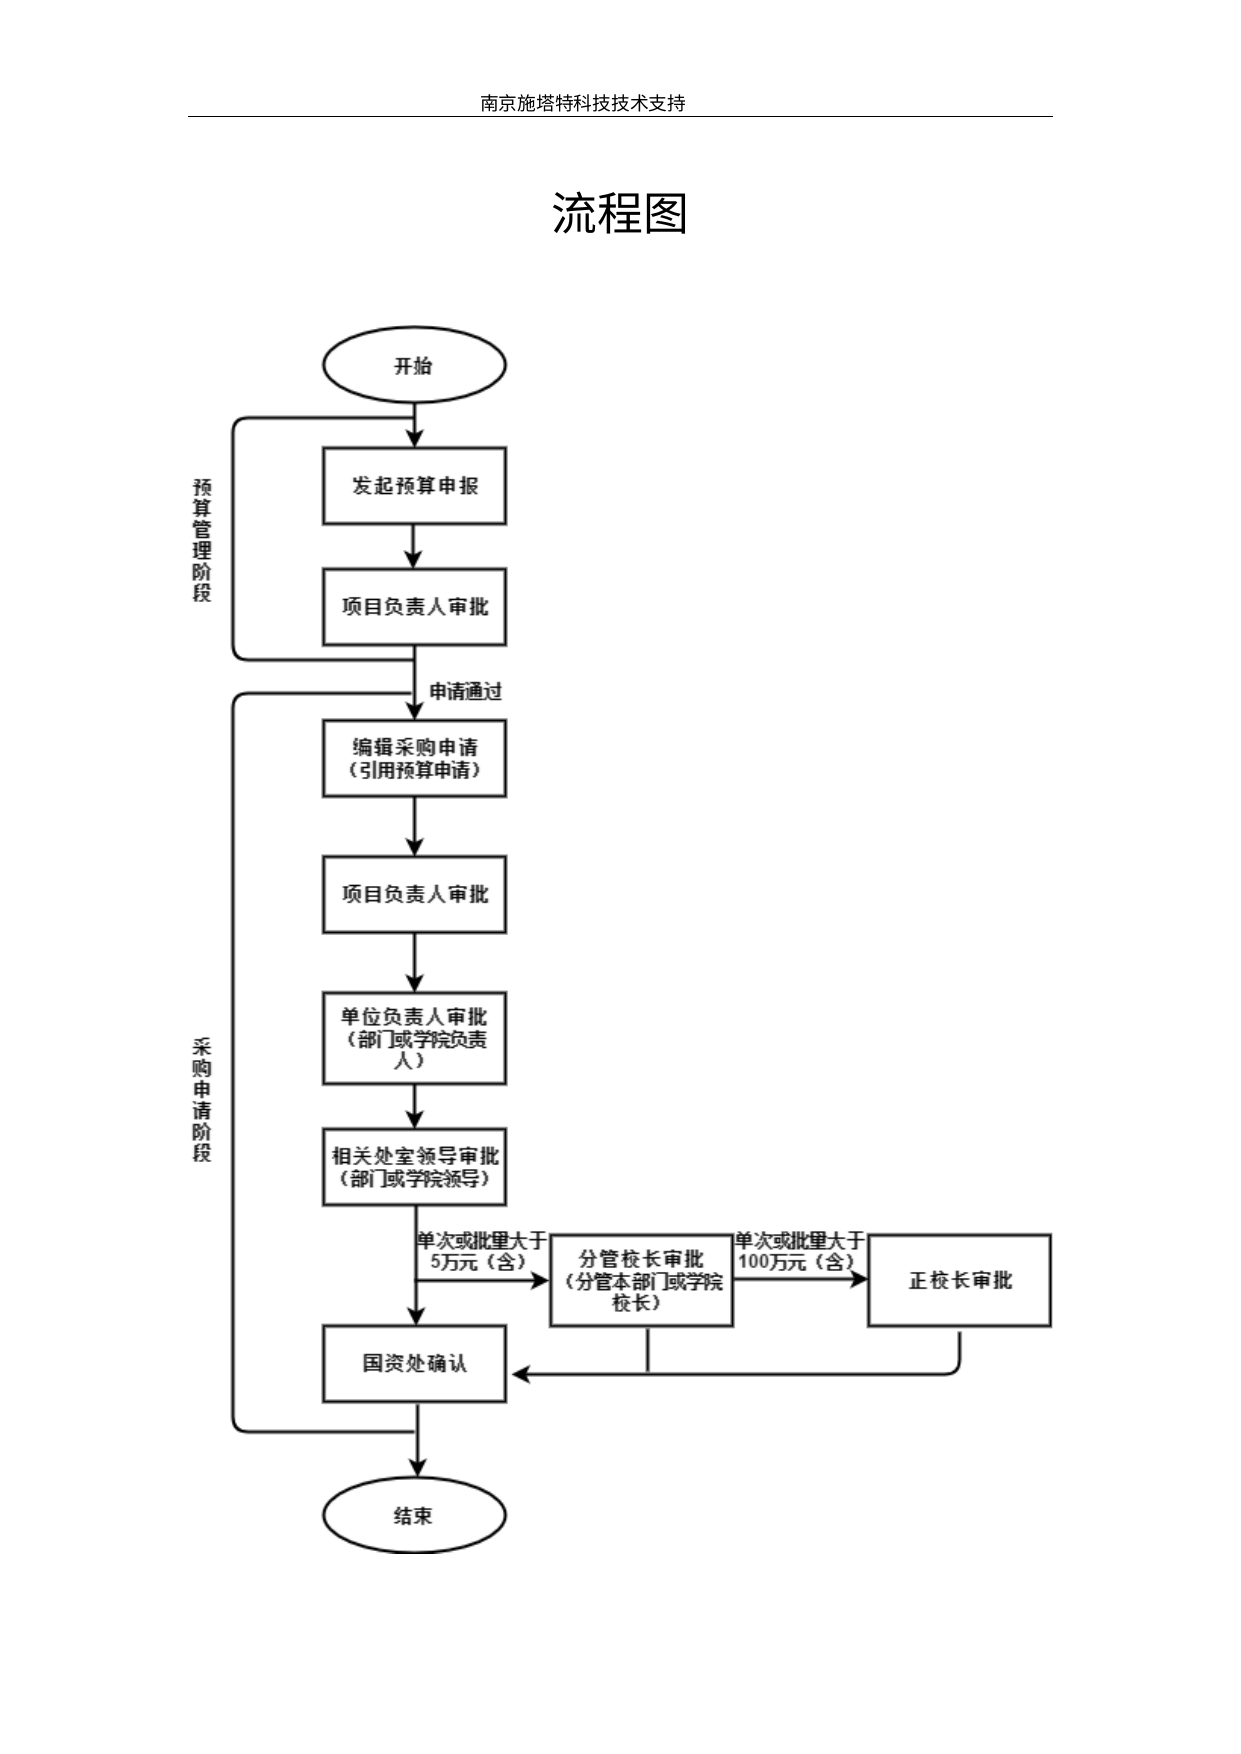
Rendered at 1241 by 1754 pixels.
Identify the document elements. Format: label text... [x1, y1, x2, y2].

text 流程图 [187, 162, 1053, 259]
picture [187, 325, 1053, 1554]
